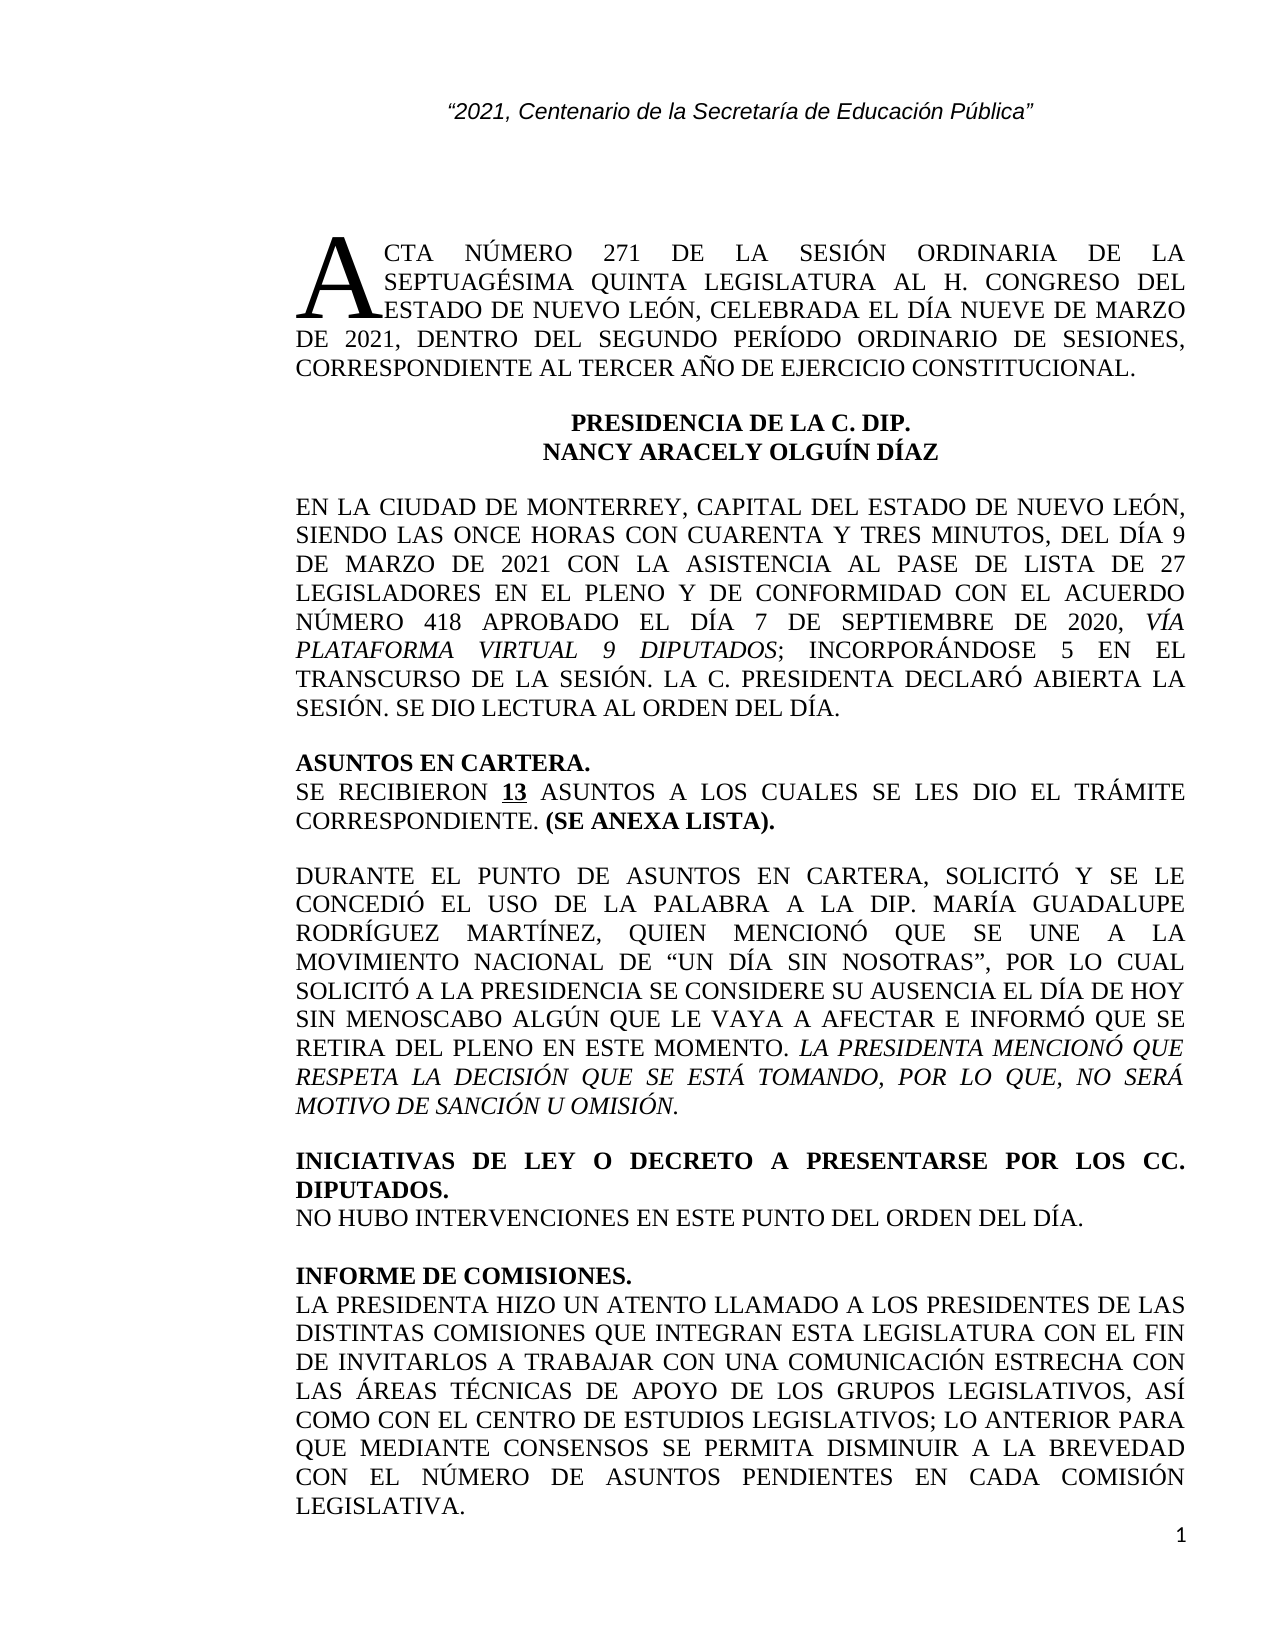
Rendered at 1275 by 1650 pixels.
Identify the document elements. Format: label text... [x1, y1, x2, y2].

text DURANTE EL PUNTO DE ASUNTOS EN CARTERA, SOLICITÓ Y SE LE CONCEDIÓ EL USO DE LA PALABRA A LA DIP. MARÍA GUADALUPE RODRÍGUEZ MARTÍNEZ, QUIEN MENCIONÓ QUE SE UNE A LA MOVIMIENTO NACIONAL DE “UN DÍA SIN NOSOTRAS”, POR LO CUAL SOLICITÓ A LA PRESIDENCIA SE CONSIDERE SU AUSENCIA EL DÍA DE HOY SIN MENOSCABO ALGÚN QUE LE VAYA A AFECTAR E INFORMÓ QUE SE RETIRA DEL PLENO EN ESTE MOMENTO. LA PRESIDENTA MENCIONÓ QUE RESPETA LA DECISIÓN QUE SE ESTÁ TOMANDO, POR LO QUE, NO SERÁ MOTIVO DE SANCIÓN U OMISIÓN. [295, 861, 1186, 1119]
text NANCY ARACELY OLGUÍN DÍAZ [295, 437, 1186, 466]
text INICIATIVAS DE LEY O DECRETO A PRESENTARSE POR LOS CC. DIPUTADOS. [295, 1146, 1186, 1203]
text SE RECIBIERON 13 ASUNTOS A LOS CUALES SE LES DIO EL TRÁMITE CORRESPONDIENTE. (SE ANEXA LISTA). [295, 777, 1186, 834]
text LA PRESIDENTA HIZO UN ATENTO LLAMADO A LOS PRESIDENTES DE LAS DISTINTAS COMISIONES QUE INTEGRAN ESTA LEGISLATURA CON EL FIN DE INVITARLOS A TRABAJAR CON UNA COMUNICACIÓN ESTRECHA CON LAS ÁREAS TÉCNICAS DE APOYO DE LOS GRUPOS LEGISLATIVOS, ASÍ COMO CON EL CENTRO DE ESTUDIOS LEGISLATIVOS; LO ANTERIOR PARA QUE MEDIANTE CONSENSOS SE PERMITA DISMINUIR A LA BREVEDAD CON EL NÚMERO DE ASUNTOS PENDIENTES EN CADA COMISIÓN LEGISLATIVA. [295, 1290, 1186, 1520]
text ASUNTOS EN CARTERA. [295, 748, 1186, 777]
text PRESIDENCIA DE LA C. DIP. [295, 408, 1186, 437]
text EN LA CIUDAD DE MONTERREY, CAPITAL DEL ESTADO DE NUEVO LEÓN, SIENDO LAS ONCE HORAS CON CUARENTA Y TRES MINUTOS, DEL DÍA 9 DE MARZO DE 2021 CON LA ASISTENCIA AL PASE DE LISTA DE 27 LEGISLADORES EN EL PLENO Y DE CONFORMIDAD CON EL ACUERDO NÚMERO 418 APROBADO EL DÍA 7 DE SEPTIEMBRE DE 2020, VÍA PLATAFORMA VIRTUAL 9 DIPUTADOS; INCORPORÁNDOSE 5 EN EL TRANSCURSO DE LA SESIÓN. LA C. PRESIDENTA DECLARÓ ABIERTA LA SESIÓN. SE DIO LECTURA AL ORDEN DEL DÍA. [295, 492, 1186, 722]
text CTA NÚMERO 271 DE LA SESIÓN ORDINARIA DE LA SEPTUAGÉSIMA QUINTA LEGISLATURA AL H. CONGRESO DEL ESTADO DE NUEVO LEÓN, CELEBRADA EL DÍA NUEVE DE MARZO DE 2021, DENTRO DEL SEGUNDO PERÍODO ORDINARIO DE SESIONES, CORRESPONDIENTE AL TERCER AÑO DE EJERCICIO CONSTITUCIONAL. [295, 238, 1186, 382]
text INFORME DE COMISIONES. [295, 1261, 1186, 1290]
text NO HUBO INTERVENCIONES EN ESTE PUNTO DEL ORDEN DEL DÍA. [295, 1203, 1181, 1232]
